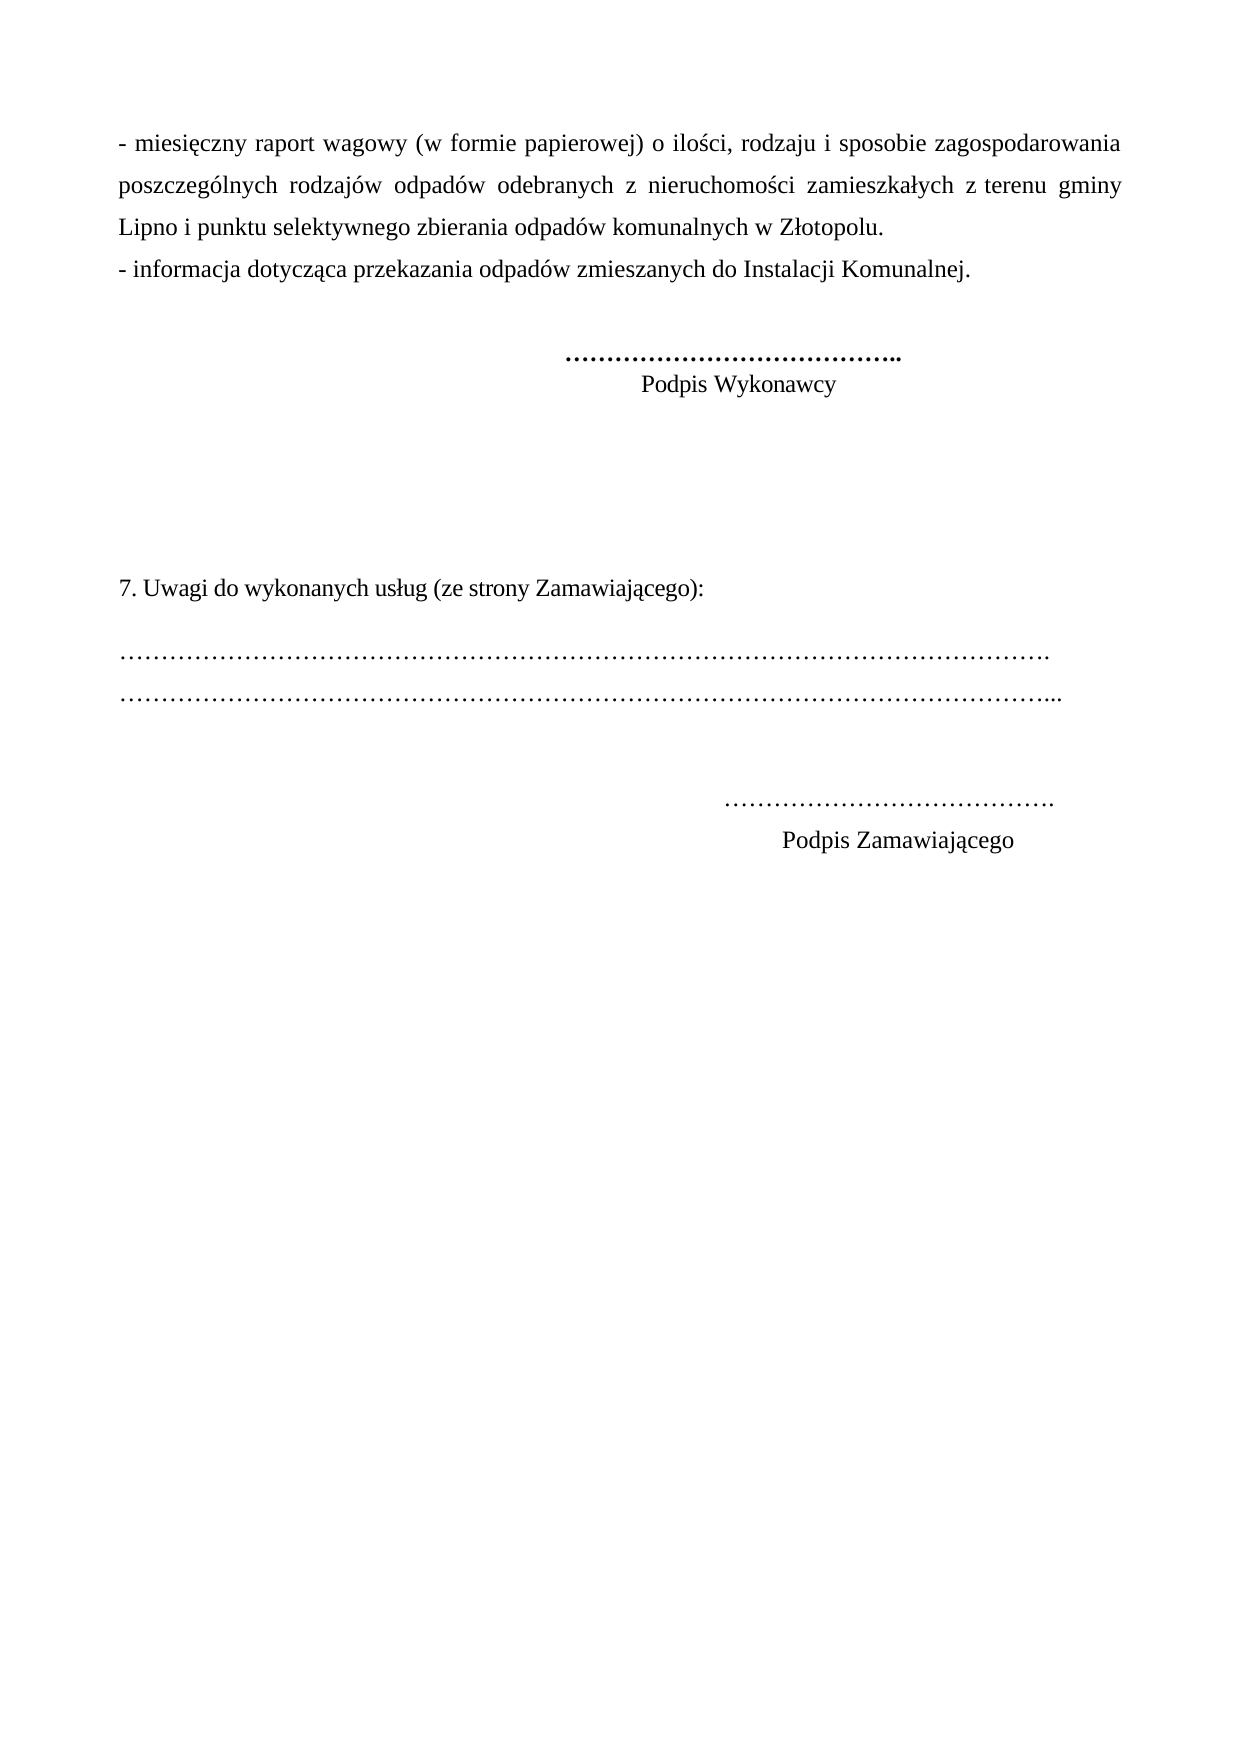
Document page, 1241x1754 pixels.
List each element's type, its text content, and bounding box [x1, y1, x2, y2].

text ………………………………….. [156, 328, 1122, 370]
text Podpis Wykonawcy [635, 370, 1122, 397]
text - miesięczny raport wagowy (w formie papierowej) o ilości, rodzaju i sposobie zagospodarowania poszczególnych rodzajów odpadów odebranych z nieruchomości zamieszkałych z terenu gminy Lipno i punktu selektywnego zbierania odpadów komunalnych w Złotopolu. [118, 118, 1122, 244]
text ………………………………………………………………………………………………….…………………………………………………………………………………………………... [119, 626, 1122, 752]
text Podpis Zamawiającego [119, 815, 1122, 857]
text - informacja dotycząca przekazania odpadów zmieszanych do Instalacji Komunalnej. [118, 244, 1122, 286]
text 7. Uwagi do wykonanych usług (ze strony Zamawiającego): [119, 563, 1122, 605]
text …………………………………. [119, 773, 1122, 815]
